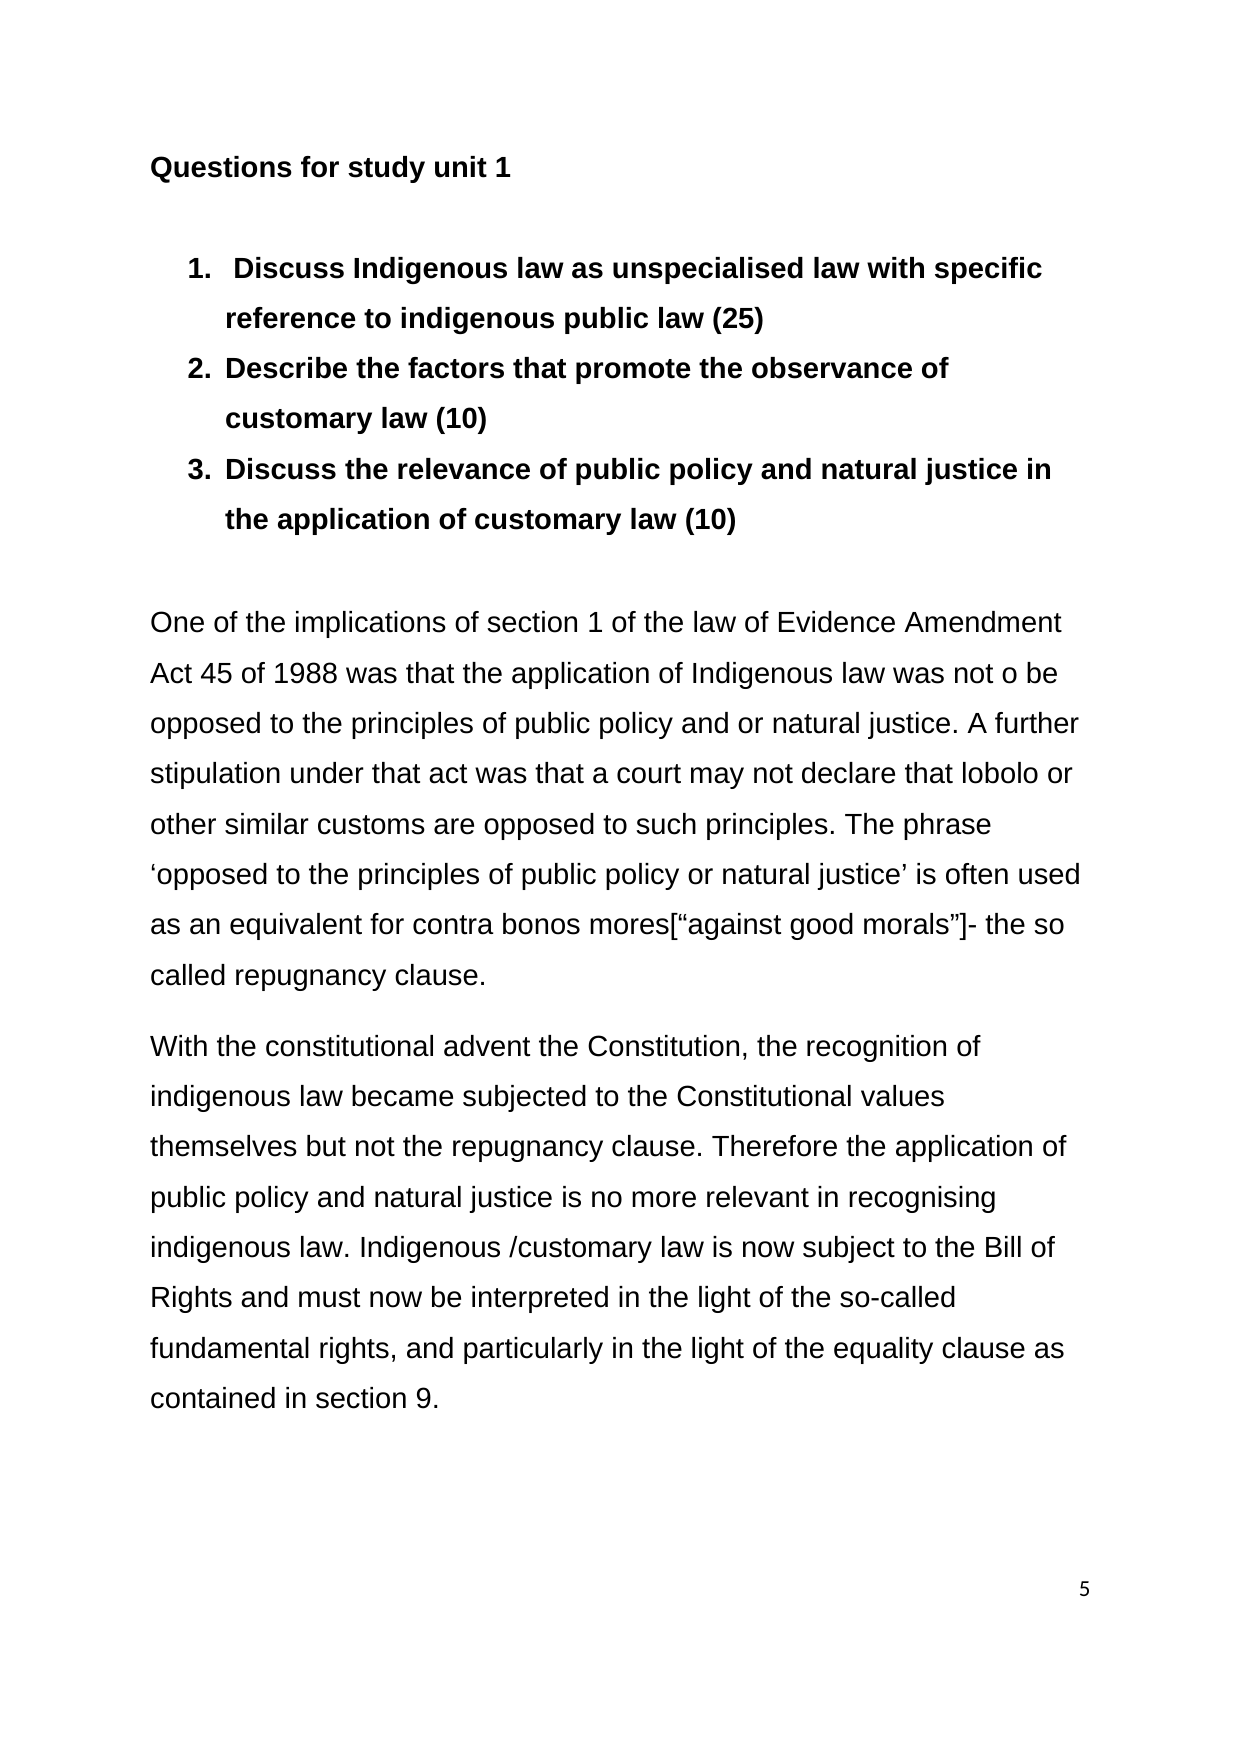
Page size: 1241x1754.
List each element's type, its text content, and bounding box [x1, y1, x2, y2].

text One of the implications of section 1 of the law of Evidence Amendment Act 45 of 1988 was that the application of Indigenous law was not o be opposed to the principles of public policy and or natural justice. A further stipulation under that act was that a court may not declare that lobolo or other similar customs are opposed to such principles. The phrase ‘opposed to the principles of public policy or natural justice’ is often used as an equivalent for contra bonos mores[“against good morals”]- the so called repugnancy clause. [150, 606, 1090, 991]
list Discuss the relevance of public policy and natural justice in the application of customary law (10) [187, 452, 1090, 536]
text With the constitutional advent the Constitution, the recognition of indigenous law became subjected to the Constitutional values themselves but not the repugnancy clause. Therefore the application of public policy and natural justice is no more relevant in recognising indigenous law. Indigenous /customary law is now subject to the Bill of Rights and must now be interpreted in the light of the so-called fundamental rights, and particularly in the light of the equality clause as contained in section 9. [150, 1029, 1090, 1414]
list Describe the factors that promote the observance of customary law (10) [187, 351, 1090, 435]
list Discuss Indigenous law as unspecialised law with specific reference to indigenous public law (25) [187, 251, 1090, 334]
text Questions for study unit 1 [150, 150, 1090, 183]
